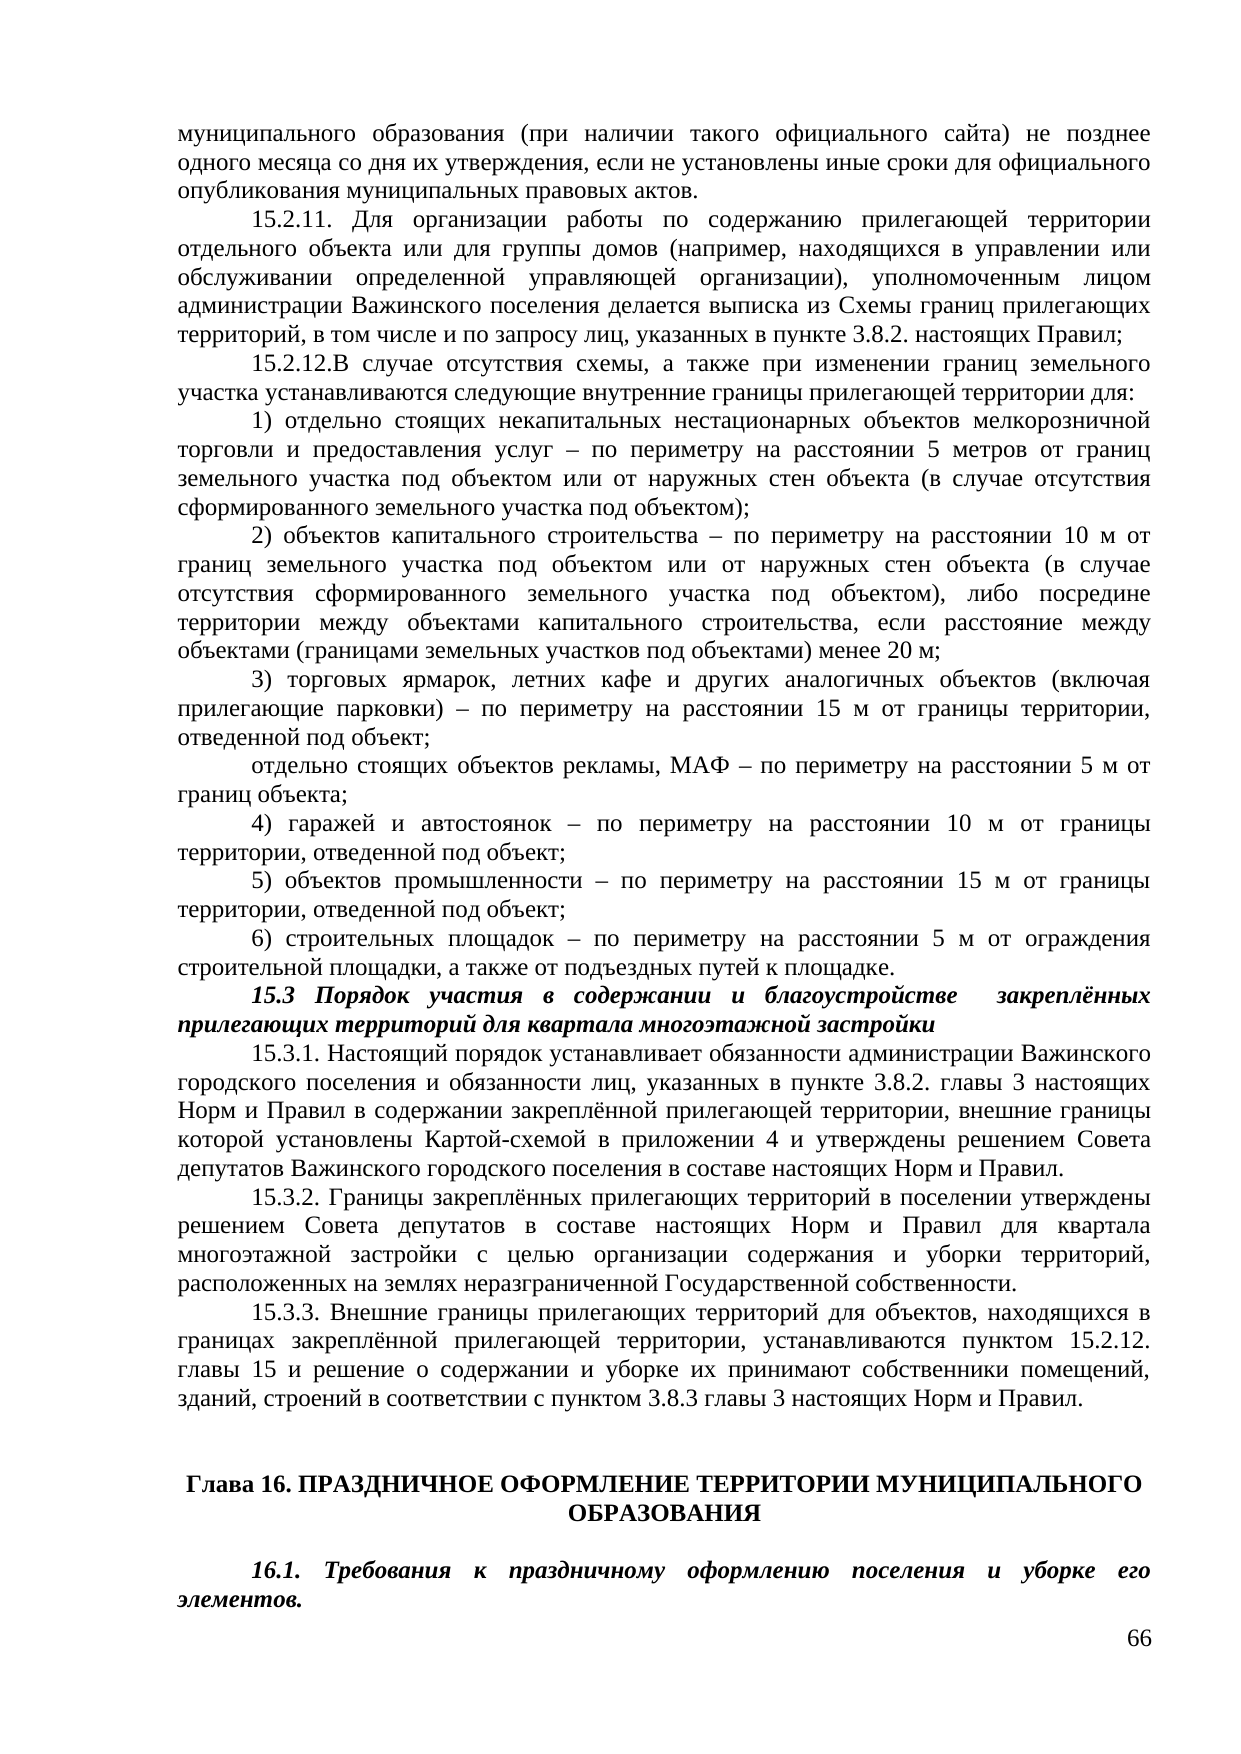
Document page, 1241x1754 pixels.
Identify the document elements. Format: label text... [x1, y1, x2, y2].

text 1) отдельно стоящих некапитальных нестационарных объектов мелкорозничной торговли и предоставления услуг – по периметру на расстоянии 5 метров от границ земельного участка под объектом или от наружных стен объекта (в случае отсутствия сформированного земельного участка под объектом); [177, 406, 1152, 521]
text 15.3 Порядок участия в содержании и благоустройстве закреплённых прилегающих территорий для квартала многоэтажной застройки [177, 981, 1152, 1038]
text отдельно стоящих объектов рекламы, МАФ – по периметру на расстоянии 5 м от границ объекта; [177, 751, 1152, 808]
text 15.2.11. Для организации работы по содержанию прилегающей территории отдельного объекта или для группы домов (например, находящихся в управлении или обслуживании определенной управляющей организации), уполномоченным лицом администрации Важинского поселения делается выписка из Схемы границ прилегающих территорий, в том числе и по запросу лиц, указанных в пункте 3.8.2. настоящих Правил; [177, 204, 1152, 348]
text 3) торговых ярмарок, летних кафе и других аналогичных объектов (включая прилегающие парковки) – по периметру на расстоянии 15 м от границы территории, отведенной под объект; [177, 664, 1152, 751]
text 15.2.12.В случае отсутствия схемы, а также при изменении границ земельного участка устанавливаются следующие внутренние границы прилегающей территории для: [177, 348, 1152, 406]
text 15.3.3. Внешние границы прилегающих территорий для объектов, находящихся в границах закреплённой прилегающей территории, устанавливаются пунктом 15.2.12. главы 15 и решение о содержании и уборке их принимают собственники помещений, зданий, строений в соответствии с пунктом 3.8.3 главы 3 настоящих Норм и Правил. [177, 1297, 1152, 1412]
text 6) строительных площадок – по периметру на расстоянии 5 м от ограждения строительной площадки, а также от подъездных путей к площадке. [177, 923, 1152, 981]
text 5) объектов промышленности – по периметру на расстоянии 15 м от границы территории, отведенной под объект; [177, 866, 1152, 923]
text 15.3.2. Границы закреплённых прилегающих территорий в поселении утверждены решением Совета депутатов в составе настоящих Норм и Правил для квартала многоэтажной застройки с целью организации содержания и уборки территорий, расположенных на землях неразграниченной Государственной собственности. [177, 1182, 1152, 1297]
text Глава 16. ПРАЗДНИЧНОЕ ОФОРМЛЕНИЕ ТЕРРИТОРИИ МУНИЦИПАЛЬНОГО ОБРАЗОВАНИЯ [177, 1469, 1152, 1527]
text 16.1. Требования к праздничному оформлению поселения и уборке его элементов. [177, 1556, 1152, 1613]
text 2) объектов капитального строительства – по периметру на расстоянии 10 м от границ земельного участка под объектом или от наружных стен объекта (в случае отсутствия сформированного земельного участка под объектом), либо посредине территории между объектами капитального строительства, если расстояние между объектами (границами земельных участков под объектами) менее 20 м; [177, 521, 1152, 664]
text 4) гаражей и автостоянок – по периметру на расстоянии 10 м от границы территории, отведенной под объект; [177, 808, 1152, 866]
text 15.3.1. Настоящий порядок устанавливает обязанности администрации Важинского городского поселения и обязанности лиц, указанных в пункте 3.8.2. главы 3 настоящих Норм и Правил в содержании закреплённой прилегающей территории, внешние границы которой установлены Картой-схемой в приложении 4 и утверждены решением Совета депутатов Важинского городского поселения в составе настоящих Норм и Правил. [177, 1038, 1152, 1182]
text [177, 118, 1152, 204]
